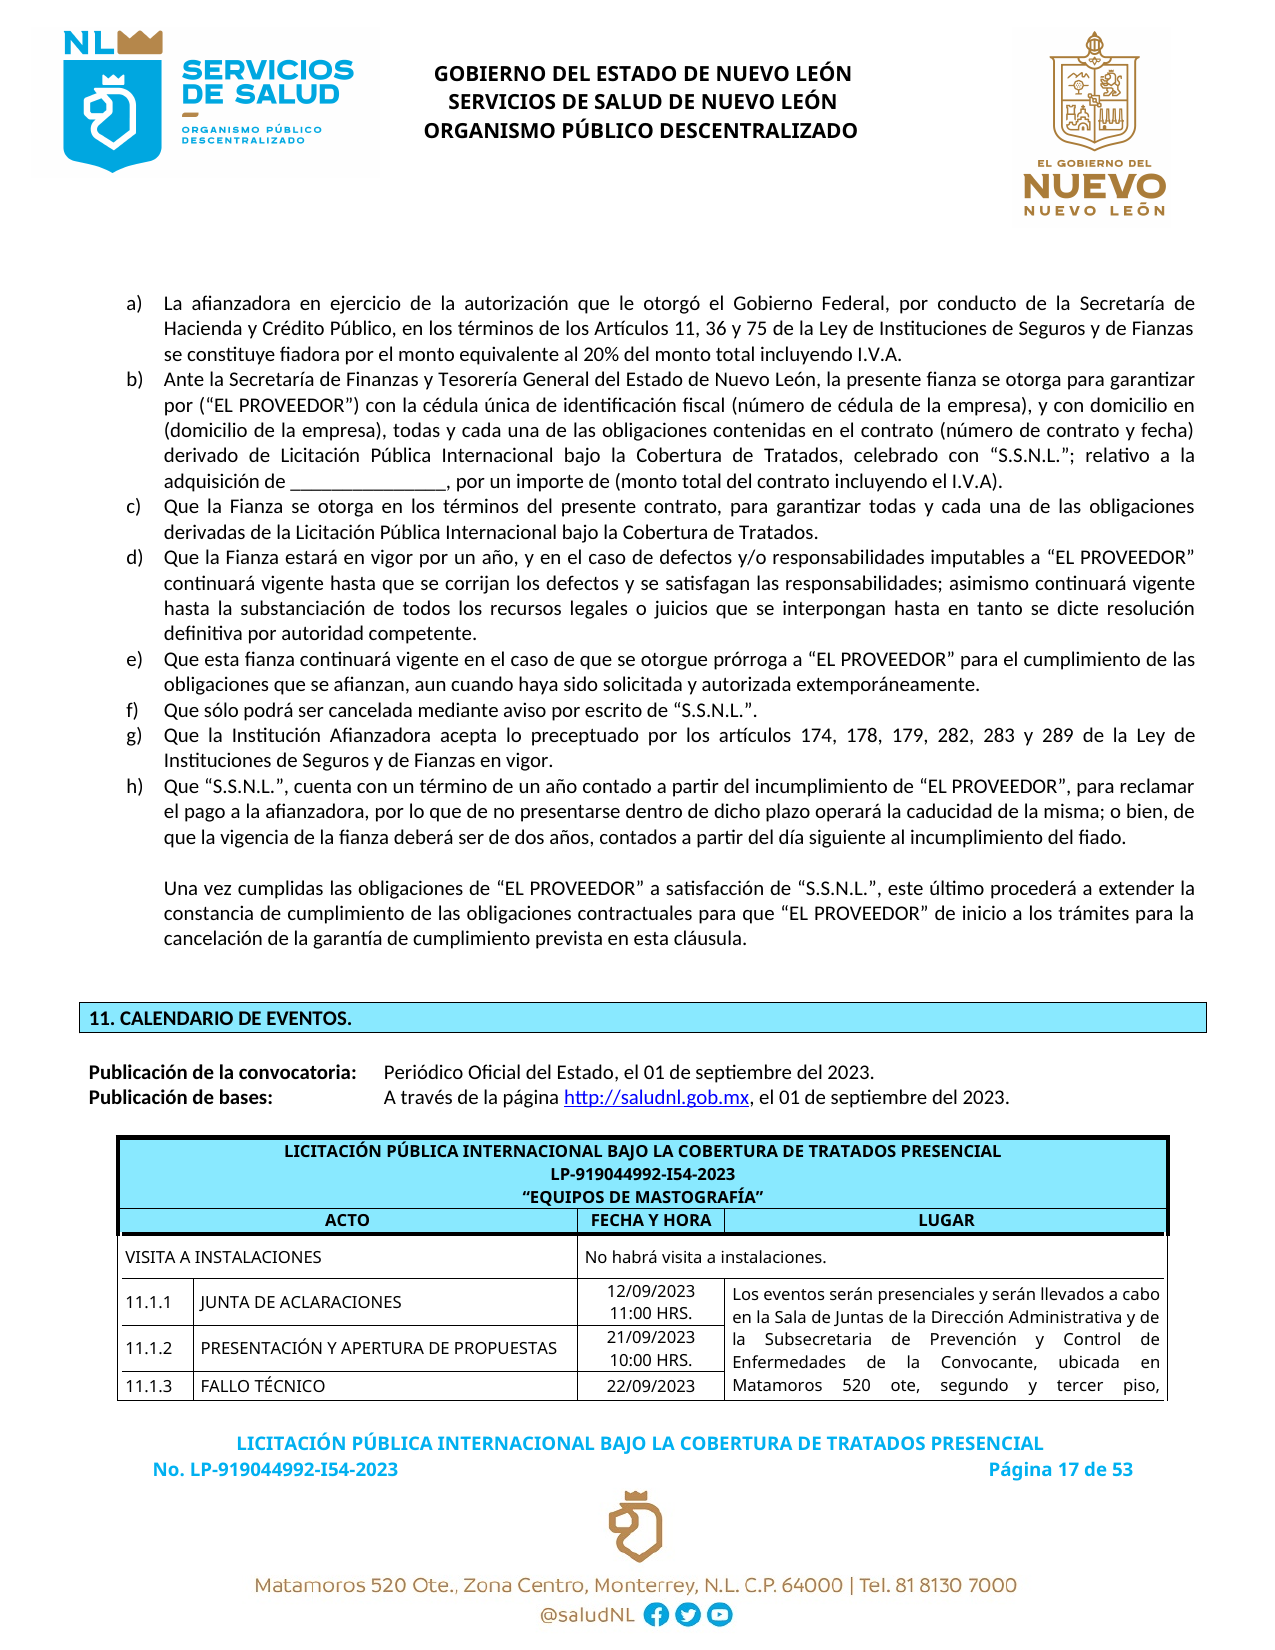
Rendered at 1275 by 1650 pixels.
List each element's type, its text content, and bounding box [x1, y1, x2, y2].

table_cell LUGAR [725, 1209, 1166, 1232]
table_cell No habrá visita a instalaciones. [578, 1232, 1167, 1278]
picture [1012, 27, 1172, 228]
list Que la Fianza estará en vigor por un año, y en el caso de defectos y/o responsabilidades imputables a “EL PROVEEDOR” continuará vigente hasta que se corrijan los defectos y se satisfagan las responsabilidades; asimismo continuará vigente hasta la substanciación de todos los recursos legales o juicios que se interpongan hasta en tanto se dicte resolución definitiva por autoridad competente. [126, 544, 1197, 646]
list Ante la Secretaría de Finanzas y Tesorería General del Estado de Nuevo León, la presente fianza se otorga para garantizar por (“EL PROVEEDOR”) con la cédula única de identificación fiscal (número de cédula de la empresa), y con domicilio en (domicilio de la empresa), todas y cada una de las obligaciones contenidas en el contrato (número de contrato y fecha) derivado de Licitación Pública Internacional bajo la Cobertura de Tratados, celebrado con “S.S.N.L.”; relativo a la adquisición de _______________, por un importe de (monto total del contrato incluyendo el I.V.A). [126, 366, 1197, 493]
table_cell ACTO [120, 1209, 577, 1232]
table_cell 11.1.1 [118, 1278, 193, 1324]
table_cell 11.1.2 [118, 1325, 193, 1371]
table_header LICITACIÓN PÚBLICA INTERNACIONAL BAJO LA COBERTURA DE TRATADOS PRESENCIAL LP-919044992-I54-2023 “EQUIPOS DE MASTOGRAFÍA” [120, 1140, 1166, 1208]
table_cell VISITA A INSTALACIONES [118, 1232, 577, 1278]
list Que “S.S.N.L.”, cuenta con un término de un año contado a partir del incumplimiento de “EL PROVEEDOR”, para reclamar el pago a la afianzadora, por lo que de no presentarse dentro de dicho plazo operará la caducidad de la misma; o bien, de que la vigencia de la fianza deberá ser de dos años, contados a partir del día siguiente al incumplimiento del fiado. [126, 773, 1197, 849]
table_cell 12/09/2023 11:00 HRS. [578, 1279, 724, 1324]
list Que la Fianza se otorga en los términos del presente contrato, para garantizar todas y cada una de las obligaciones derivadas de la Licitación Pública Internacional bajo la Cobertura de Tratados. [126, 493, 1197, 544]
table_cell 22/09/2023 10:00 HRS. [578, 1372, 724, 1399]
table_cell 11.1.3 [118, 1371, 193, 1399]
picture [0, 1473, 1267, 1642]
list Que sólo podrá ser cancelada mediante aviso por escrito de “S.S.N.L.”. [126, 697, 1197, 722]
text Una vez cumplidas las obligaciones de “EL PROVEEDOR” a satisfacción de “S.S.N.L.”, este último procederá a extender la constancia de cumplimiento de las obligaciones contractuales para que “EL PROVEEDOR” de inicio a los trámites para la cancelación de la garantía de cumplimiento prevista en esta cláusula. [164, 875, 1197, 951]
table_cell FECHA Y HORA [578, 1209, 724, 1232]
picture [30, 27, 380, 178]
text 11. CALENDARIO DE EVENTOS. [80, 1003, 1206, 1032]
table_cell FALLO TÉCNICO [194, 1372, 577, 1399]
table_cell Los eventos serán presenciales y serán llevados a cabo en la Sala de Juntas de la Dirección Administrativa y de la Subsecretaria de Prevención y Control de Enfermedades de la Convocante, ubicada en Matamoros 520 ote, segundo y tercer piso, respectivamente, Centro de Monterrey, Nuevo León, C.P. 64000 [725, 1278, 1167, 1399]
list Que esta fianza continuará vigente en el caso de que se otorgue prórroga a “EL PROVEEDOR” para el cumplimiento de las obligaciones que se afianzan, aun cuando haya sido solicitada y autorizada extemporáneamente. [126, 646, 1197, 697]
table_cell JUNTA DE ACLARACIONES [194, 1279, 577, 1324]
text Publicación de la convocatoria: Periódico Oficial del Estado, el 01 de septiembre del 2023. [89, 1059, 1197, 1084]
list Que la Institución Afianzadora acepta lo preceptuado por los artículos 174, 178, 179, 282, 283 y 289 de la Ley de Instituciones de Seguros y de Fianzas en vigor. [126, 722, 1197, 773]
table_cell 21/09/2023 10:00 HRS. [578, 1326, 724, 1371]
list La afianzadora en ejercicio de la autorización que le otorgó el Gobierno Federal, por conducto de la Secretaría de Hacienda y Crédito Público, en los términos de los Artículos 11, 36 y 75 de la Ley de Instituciones de Seguros y de Fianzas se constituye fiadora por el monto equivalente al 20% del monto total incluyendo I.V.A. [126, 290, 1197, 366]
table_cell PRESENTACIÓN Y APERTURA DE PROPUESTAS [194, 1326, 577, 1371]
text Publicación de bases: A través de la página http://saludnl.gob.mx, el 01 de septiembre del 2023. [89, 1084, 1197, 1110]
